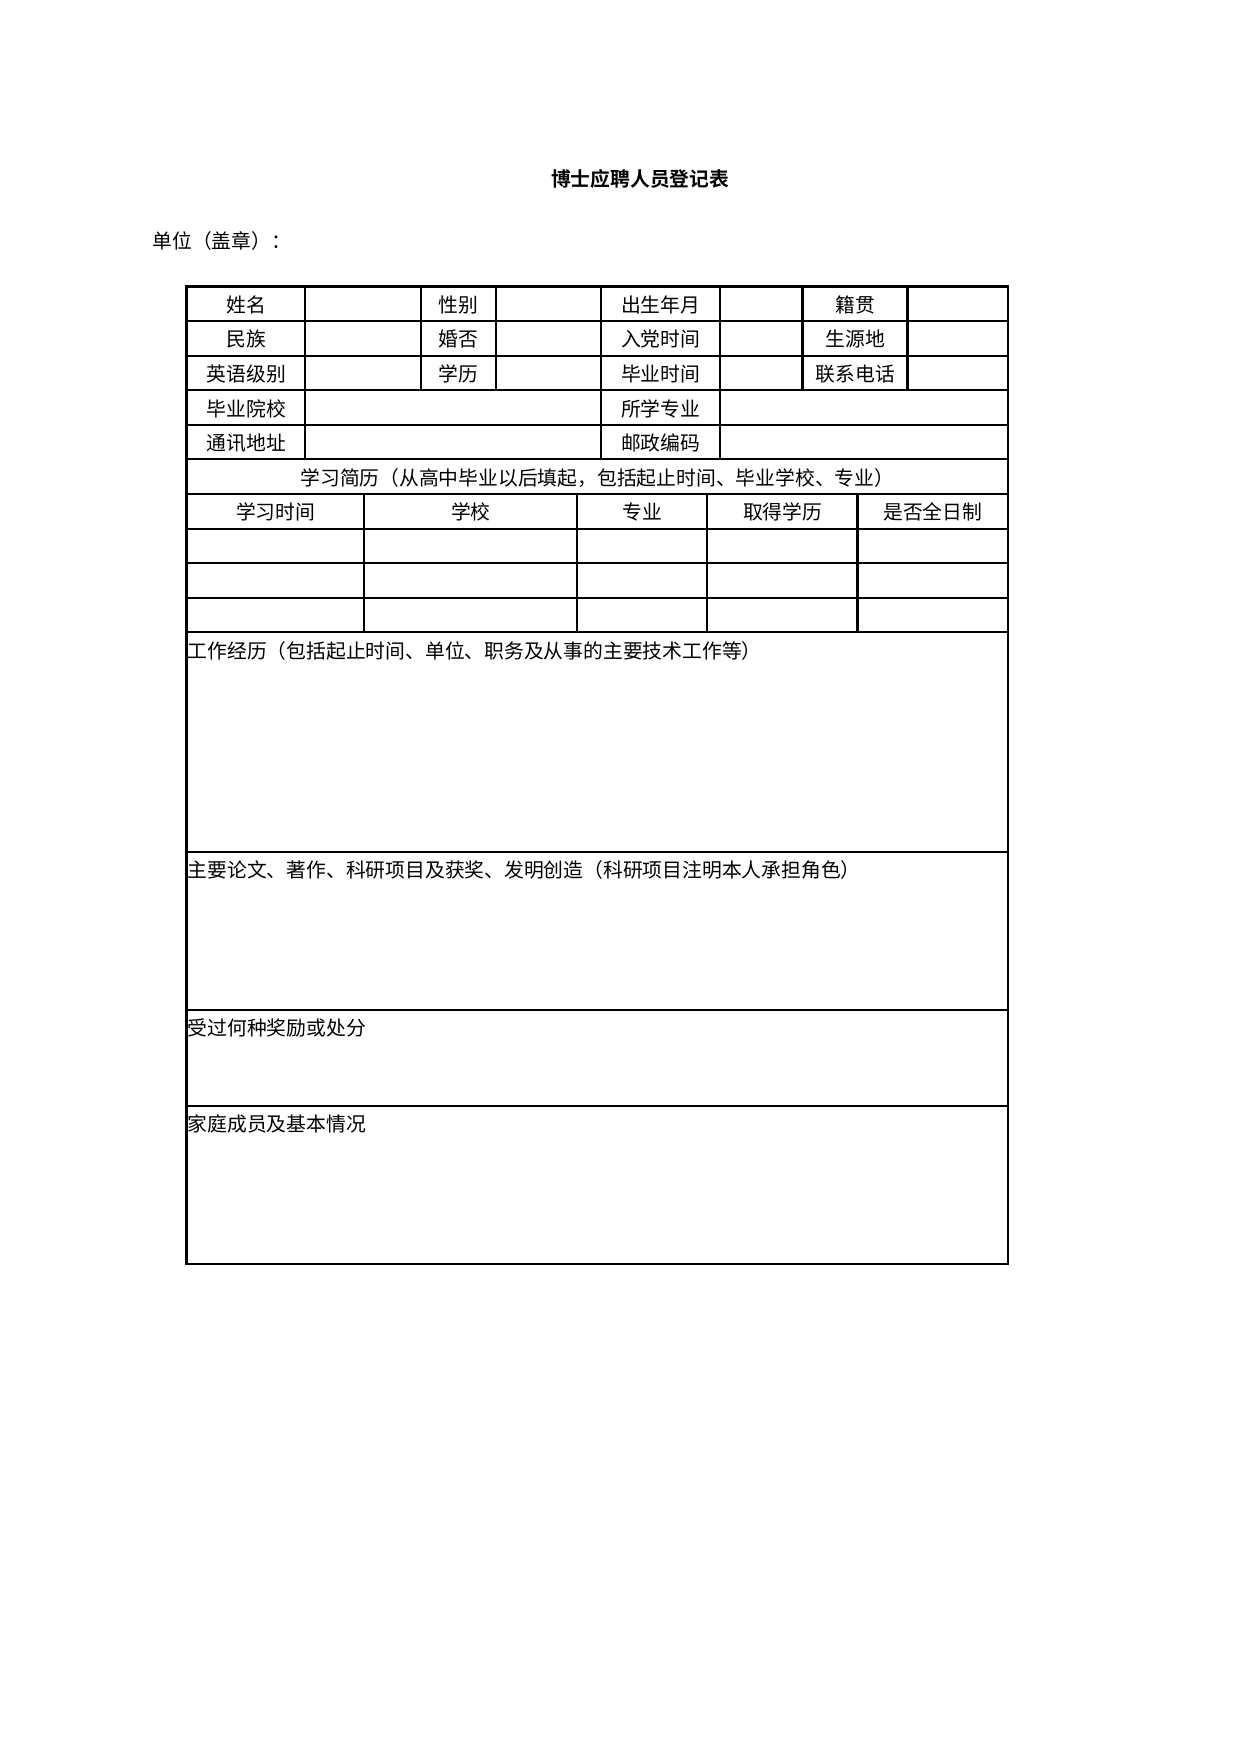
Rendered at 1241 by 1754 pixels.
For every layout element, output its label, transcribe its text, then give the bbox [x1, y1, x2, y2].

table_header 姓名 [188, 288, 304, 320]
table_cell 入党时间 [602, 322, 719, 354]
table_cell 婚否 [422, 322, 495, 354]
table_cell [859, 530, 1007, 562]
table_cell 家庭成员及基本情况 [188, 1107, 1007, 1263]
table_cell 所学专业 [602, 391, 719, 424]
table_cell [909, 322, 1007, 354]
table_cell [859, 564, 1007, 597]
table_cell [306, 391, 600, 424]
table_cell [306, 322, 420, 354]
table_cell 邮政编码 [602, 426, 719, 458]
table_cell 英语级别 [188, 357, 304, 389]
table_cell 学校 [365, 495, 576, 527]
table_cell 受过何种奖励或处分 [188, 1011, 1007, 1105]
table_cell 学历 [422, 357, 495, 389]
table_cell [497, 357, 600, 389]
table_cell [306, 357, 420, 389]
table_cell [188, 530, 363, 562]
table_header [306, 288, 420, 320]
table_cell [708, 530, 856, 562]
table_cell [578, 564, 706, 597]
table_cell [578, 530, 706, 562]
table_cell 学习时间 [188, 495, 363, 527]
table_cell [188, 599, 363, 631]
table_cell 取得学历 [708, 495, 856, 527]
table_cell [721, 391, 1007, 424]
table_header [909, 288, 1007, 320]
table_cell 毕业院校 [188, 391, 304, 424]
table_cell 是否全日制 [859, 495, 1007, 527]
table_cell [708, 564, 856, 597]
table_header [497, 288, 600, 320]
table_header 出生年月 [602, 288, 719, 320]
table_cell [497, 322, 600, 354]
table_cell [365, 599, 576, 631]
table_cell 专业 [578, 495, 706, 527]
table_header [721, 288, 801, 320]
table_cell [859, 599, 1007, 631]
table_cell [188, 564, 363, 597]
table_cell 通讯地址 [188, 426, 304, 458]
table_cell 生源地 [804, 322, 906, 354]
table_cell [306, 426, 600, 458]
table_cell [578, 599, 706, 631]
table_cell 联系电话 [804, 357, 906, 389]
table_header 性别 [422, 288, 495, 320]
table_cell [365, 530, 576, 562]
table_cell [365, 564, 576, 597]
text 单位（盖章）： [113, 224, 1053, 256]
table_header 籍贯 [804, 288, 906, 320]
text 博士应聘人员登记表 [187, 162, 1053, 194]
table_cell 工作经历（包括起止时间、单位、职务及从事的主要技术工作等） [188, 633, 1007, 851]
table_cell [721, 322, 801, 354]
table_cell 毕业时间 [602, 357, 719, 389]
table_cell 学习简历（从高中毕业以后填起，包括起止时间、毕业学校、专业） [188, 460, 1007, 493]
table_cell 主要论文、著作、科研项目及获奖、发明创造（科研项目注明本人承担角色） [188, 853, 1007, 1009]
table_cell [721, 357, 801, 389]
table_cell [708, 599, 856, 631]
table_cell 民族 [188, 322, 304, 354]
table_cell [721, 426, 1007, 458]
table_cell [909, 357, 1007, 389]
